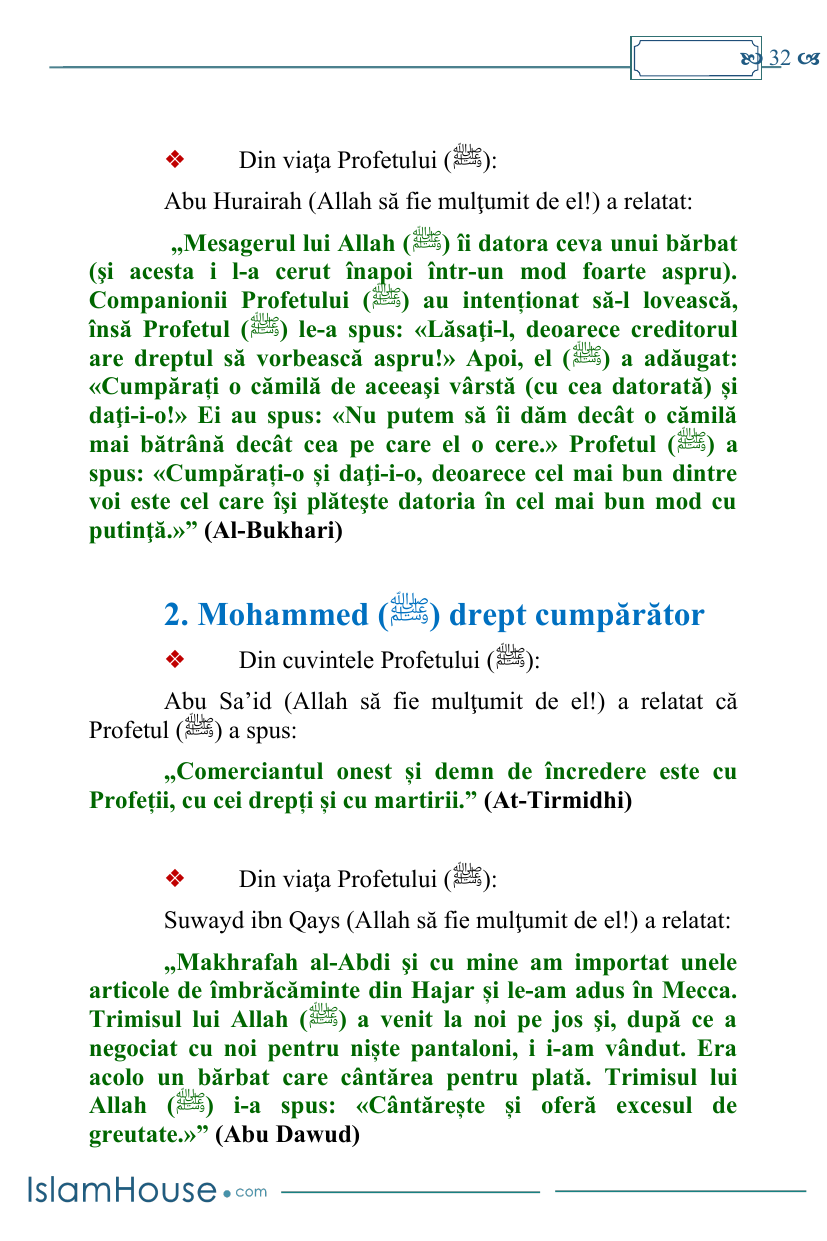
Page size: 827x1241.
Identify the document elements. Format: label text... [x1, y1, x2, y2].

list Din viaţa Profetului (ﷺ): [89, 145, 738, 174]
text Abu Hurairah (Allah să fie mulţumit de el!) a relatat: [89, 186, 738, 215]
text „Makhrafah al-Abdi şi cu mine am importat unele articole de îmbrăcăminte din Hajar și le-am adus în Mecca. Trimisul lui Allah (ﷺ) a venit la noi pe jos şi, după ce a negociat cu noi pentru niște pantaloni, i i-am vândut. Era acolo un bărbat care cântărea pentru plată. Trimisul lui Allah (ﷺ) i-a spus: «Cântărește și oferă excesul de greutate.»” (Abu Dawud) [89, 947, 738, 1148]
text Suwayd ibn Qays (Allah să fie mulţumit de el!) a relatat: [89, 905, 738, 934]
picture [548, 1170, 807, 1208]
list Din viaţa Profetului (ﷺ): [89, 864, 738, 893]
text 2. Mohammed (ﷺ) drept cumpărător [89, 594, 738, 632]
list Din cuvintele Profetului (ﷺ): [89, 645, 738, 674]
picture [20, 1171, 541, 1209]
text Abu Sa’id (Allah să fie mulţumit de el!) a relatat că Profetul (ﷺ) a spus: [89, 686, 738, 744]
text „Mesagerul lui Allah (ﷺ) îi datora ceva unui bărbat (şi acesta i l-a cerut înapoi într-un mod foarte aspru). Companionii Profetului (ﷺ) au intenționat să-l lovească, însă Profetul (ﷺ) le-a spus: «Lăsaţi-l, deoarece creditorul are dreptul să vorbească aspru!» Apoi, el (ﷺ) a adăugat: «Cumpărați o cămilă de aceeaşi vârstă (cu cea datorată) și daţi-i-o!» Ei au spus: «Nu putem să îi dăm decât o cămilă mai bătrână decât cea pe care el o cere.» Profetul (ﷺ) a spus: «Cumpărați-o și daţi-i-o, deoarece cel mai bun dintre voi este cel care îşi plăteşte datoria în cel mai bun mod cu putinţă.»” (Al-Bukhari) [89, 228, 738, 544]
text „Comerciantul onest și demn de încredere este cu Profeții, cu cei drepți și cu martirii.” (At-Tirmidhi) [89, 756, 738, 814]
